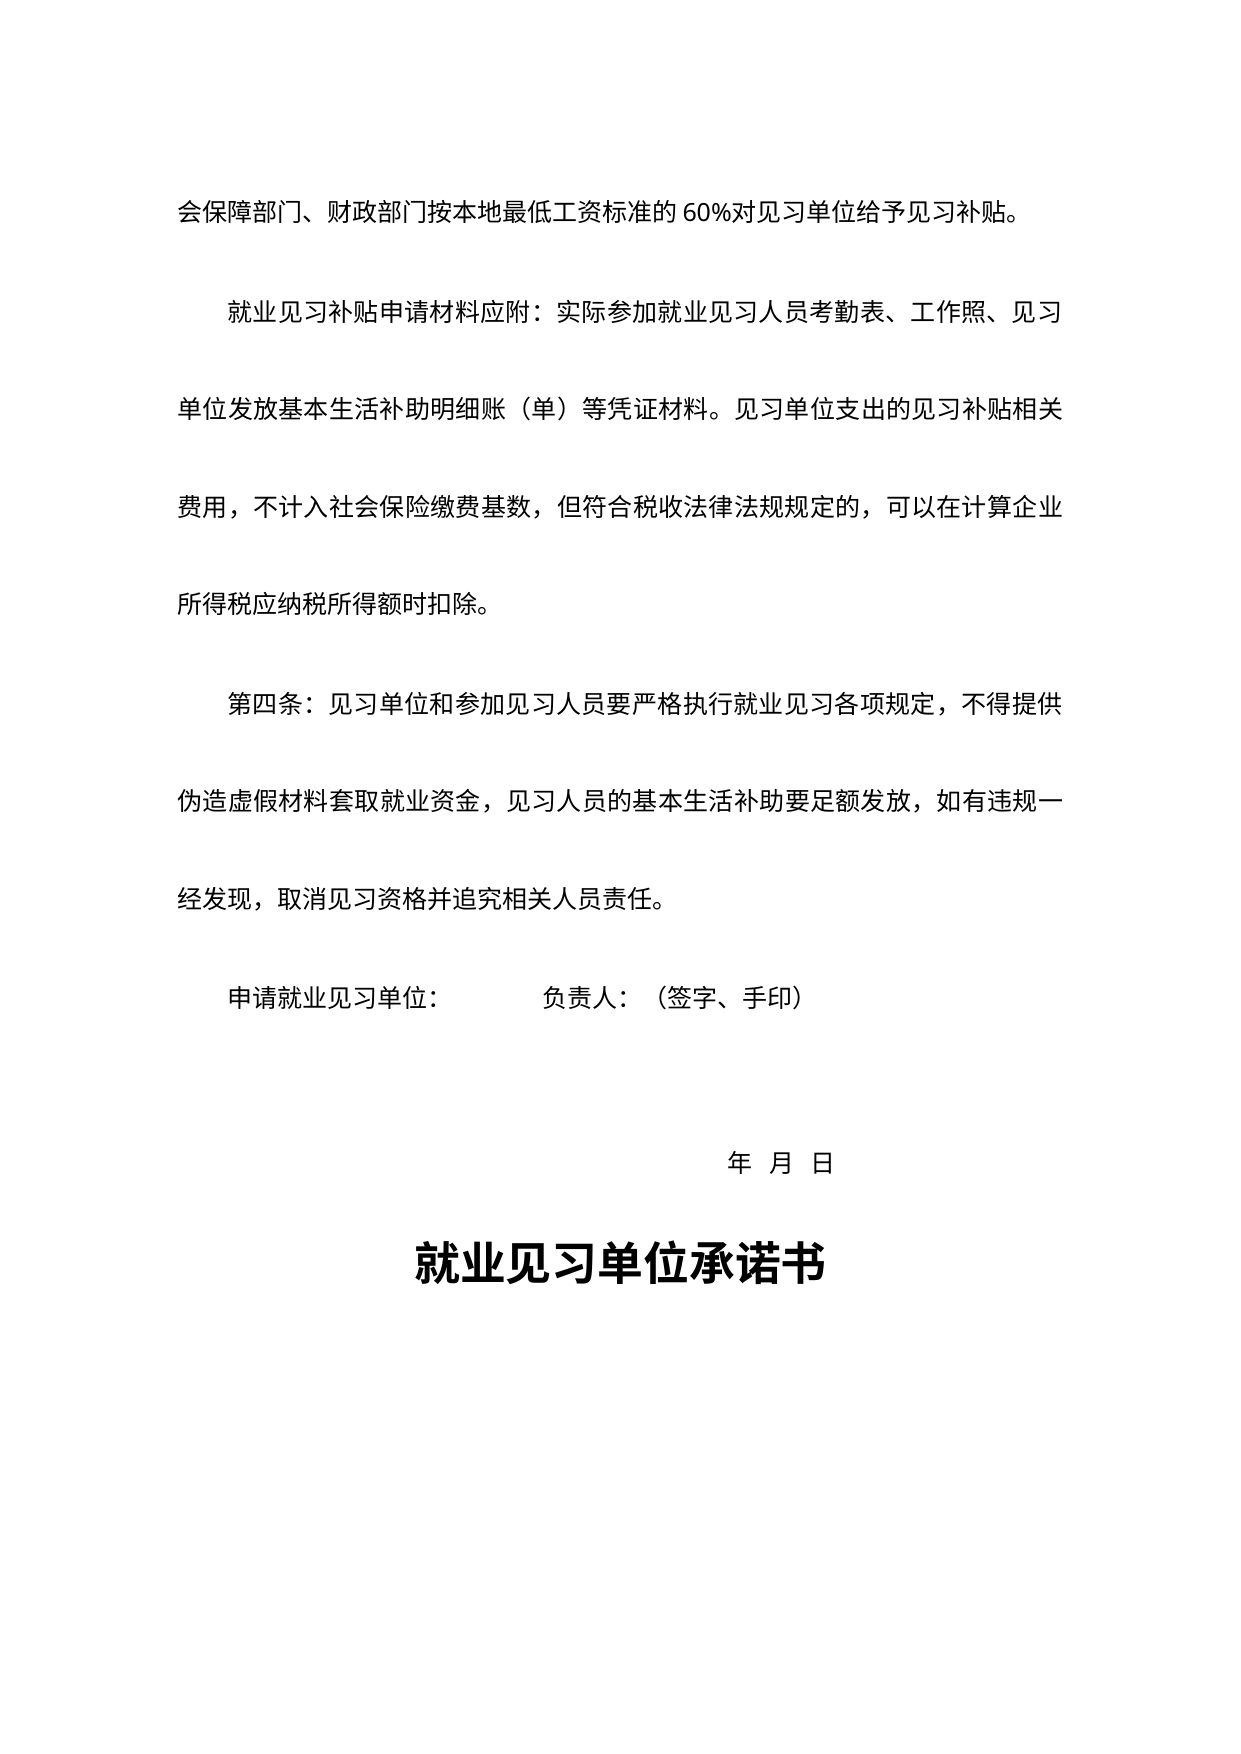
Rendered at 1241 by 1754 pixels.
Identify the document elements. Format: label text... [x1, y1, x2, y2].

text 年 月 日 [177, 1129, 1063, 1194]
text 就业见习补贴申请材料应附：实际参加就业见习人员考勤表、工作照、见习单位发放基本生活补助明细账（单）等凭证材料。见习单位支出的见习补贴相关费用，不计入社会保险缴费基数，但符合税收法律法规规定的，可以在计算企业所得税应纳税所得额时扣除。 [177, 278, 1063, 635]
text 就业见习单位承诺书 [177, 1227, 1063, 1293]
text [177, 178, 1063, 243]
text 申请就业见习单位： 负责人：（签字、手印） [177, 964, 1063, 1029]
text 第四条：见习单位和参加见习人员要严格执行就业见习各项规定，不得提供伪造虚假材料套取就业资金，见习人员的基本生活补助要足额发放，如有违规一经发现，取消见习资格并追究相关人员责任。 [177, 670, 1063, 930]
